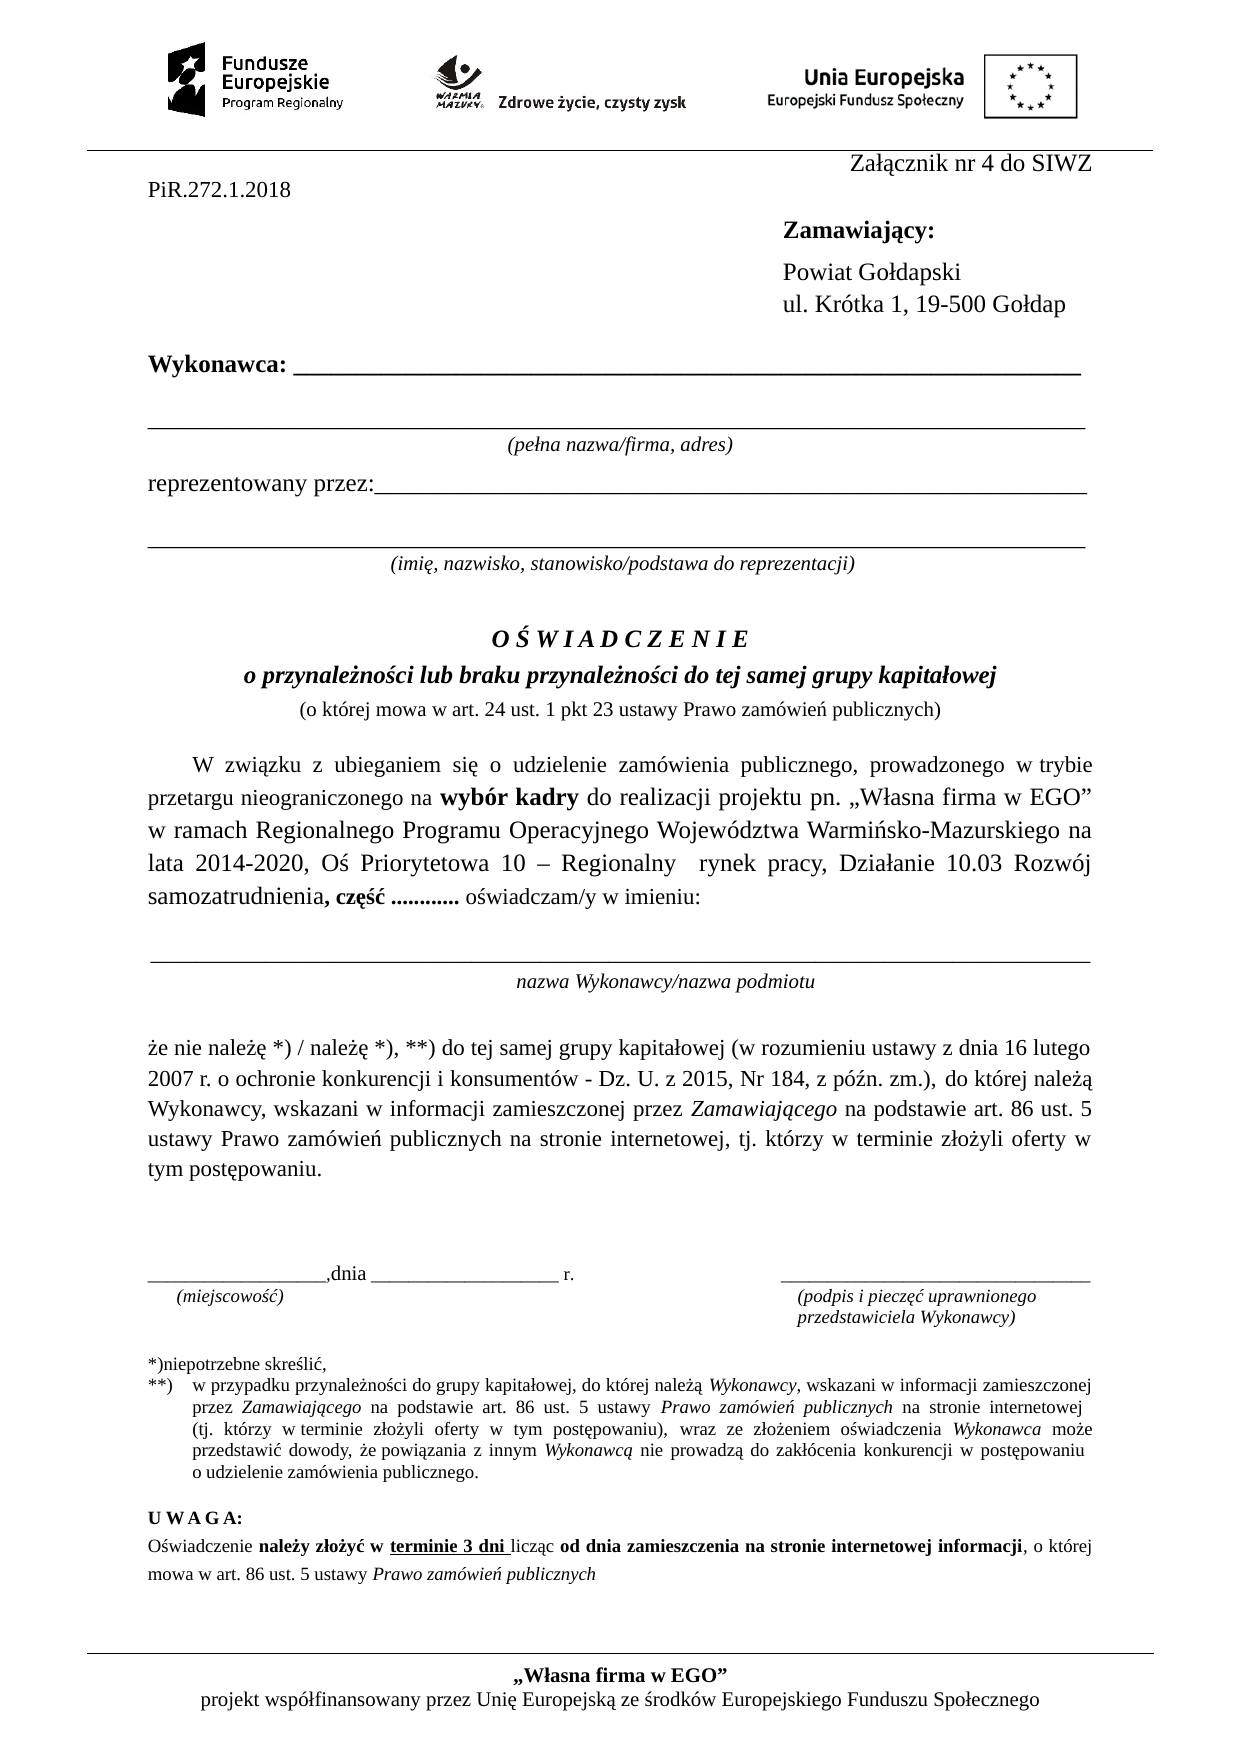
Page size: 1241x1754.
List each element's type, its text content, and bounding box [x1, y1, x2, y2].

picture [746, 32, 1097, 140]
text W związku z ubieganiem się o udzielenie zamówienia publicznego, prowadzonego w trybie przetargu nieograniczonego na wybór kadry do realizacji projektu pn. „Własna firma w EGO” w ramach Regionalnego Programu Operacyjnego Województwa Warmińsko-Mazurskiego na lata 2014-2020, Oś Priorytetowa 10 – Regionalny rynek pracy, Działanie 10.03 Rozwój samozatrudnienia, część ............ oświadczam/y w imieniu: [148, 751, 1092, 910]
text Wykonawca: _______________________________________________________________ [148, 349, 1092, 378]
text (o której mowa w art. 24 ust. 1 pkt 23 ustawy Prawo zamówień publicznych) [148, 696, 1092, 721]
text ___________________________________________________________________________ [148, 522, 1092, 551]
text reprezentowany przez:_________________________________________________________ [148, 468, 1092, 497]
text Oświadczenie należy złożyć w terminie 3 dni licząc od dnia zamieszczenia na stronie internetowej informacji, o której mowa w art. 86 ust. 5 ustawy Prawo zamówień publicznych [148, 1535, 1092, 1585]
text (pełna nazwa/firma, adres) [148, 431, 1092, 456]
text ___________________________________________________________________________ [148, 403, 1092, 431]
text Załącznik nr 4 do SIWZ [148, 148, 1092, 176]
text ul. Krótka 1, 19-500 Gołdap [783, 289, 1092, 318]
text PiR.272.1.2018 [148, 176, 1092, 203]
text (miejscowość) (podpis i pieczęć uprawnionego przedstawiciela Wykonawcy) [162, 1284, 1092, 1328]
text *)niepotrzebne skreślić, [148, 1353, 1092, 1374]
picture [416, 40, 700, 122]
text Zamawiający: [783, 215, 1092, 244]
text że nie należę *) / należę *), **) do tej samej grupy kapitałowej (w rozumieniu ustawy z dnia 16 lutego 2007 r. o ochronie konkurencji i konsumentów - Dz. U. z 2015, Nr 184, z późn. zm.), do której należą Wykonawcy, wskazani w informacji zamieszczonej przez Zamawiającego na podstawie art. 86 ust. 5 ustawy Prawo zamówień publicznych na stronie internetowej, tj. którzy w terminie złożyli oferty w tym postępowaniu. [148, 1034, 1092, 1182]
text O Ś W I A D C Z E N I E [148, 624, 1092, 653]
text **) w przypadku przynależności do grupy kapitałowej, do której należą Wykonawcy, wskazani w informacji zamieszczonej przez Zamawiającego na podstawie art. 86 ust. 5 ustawy Prawo zamówień publicznych na stronie internetowej (tj. którzy w terminie złożyli oferty w tym postępowaniu), wraz ze złożeniem oświadczenia Wykonawca może przedstawić dowody, że powiązania z innym Wykonawcą nie prowadzą do zakłócenia konkurencji w postępowaniu o udzielenie zamówienia publicznego. [148, 1374, 1092, 1482]
text ___________________,dnia ____________________ r. _________________________________ [148, 1261, 1092, 1284]
text nazwa Wykonawcy/nazwa podmiotu [516, 969, 1092, 993]
picture [149, 23, 361, 135]
text __________________________________________________________________________________ [148, 939, 1092, 966]
text Powiat Gołdapski [783, 257, 1092, 285]
text U W A G A: [148, 1507, 1092, 1529]
text o przynależności lub braku przynależności do tej samej grupy kapitałowej [148, 661, 1092, 689]
text (imię, nazwisko, stanowisko/podstawa do reprezentacji) [148, 551, 1092, 574]
